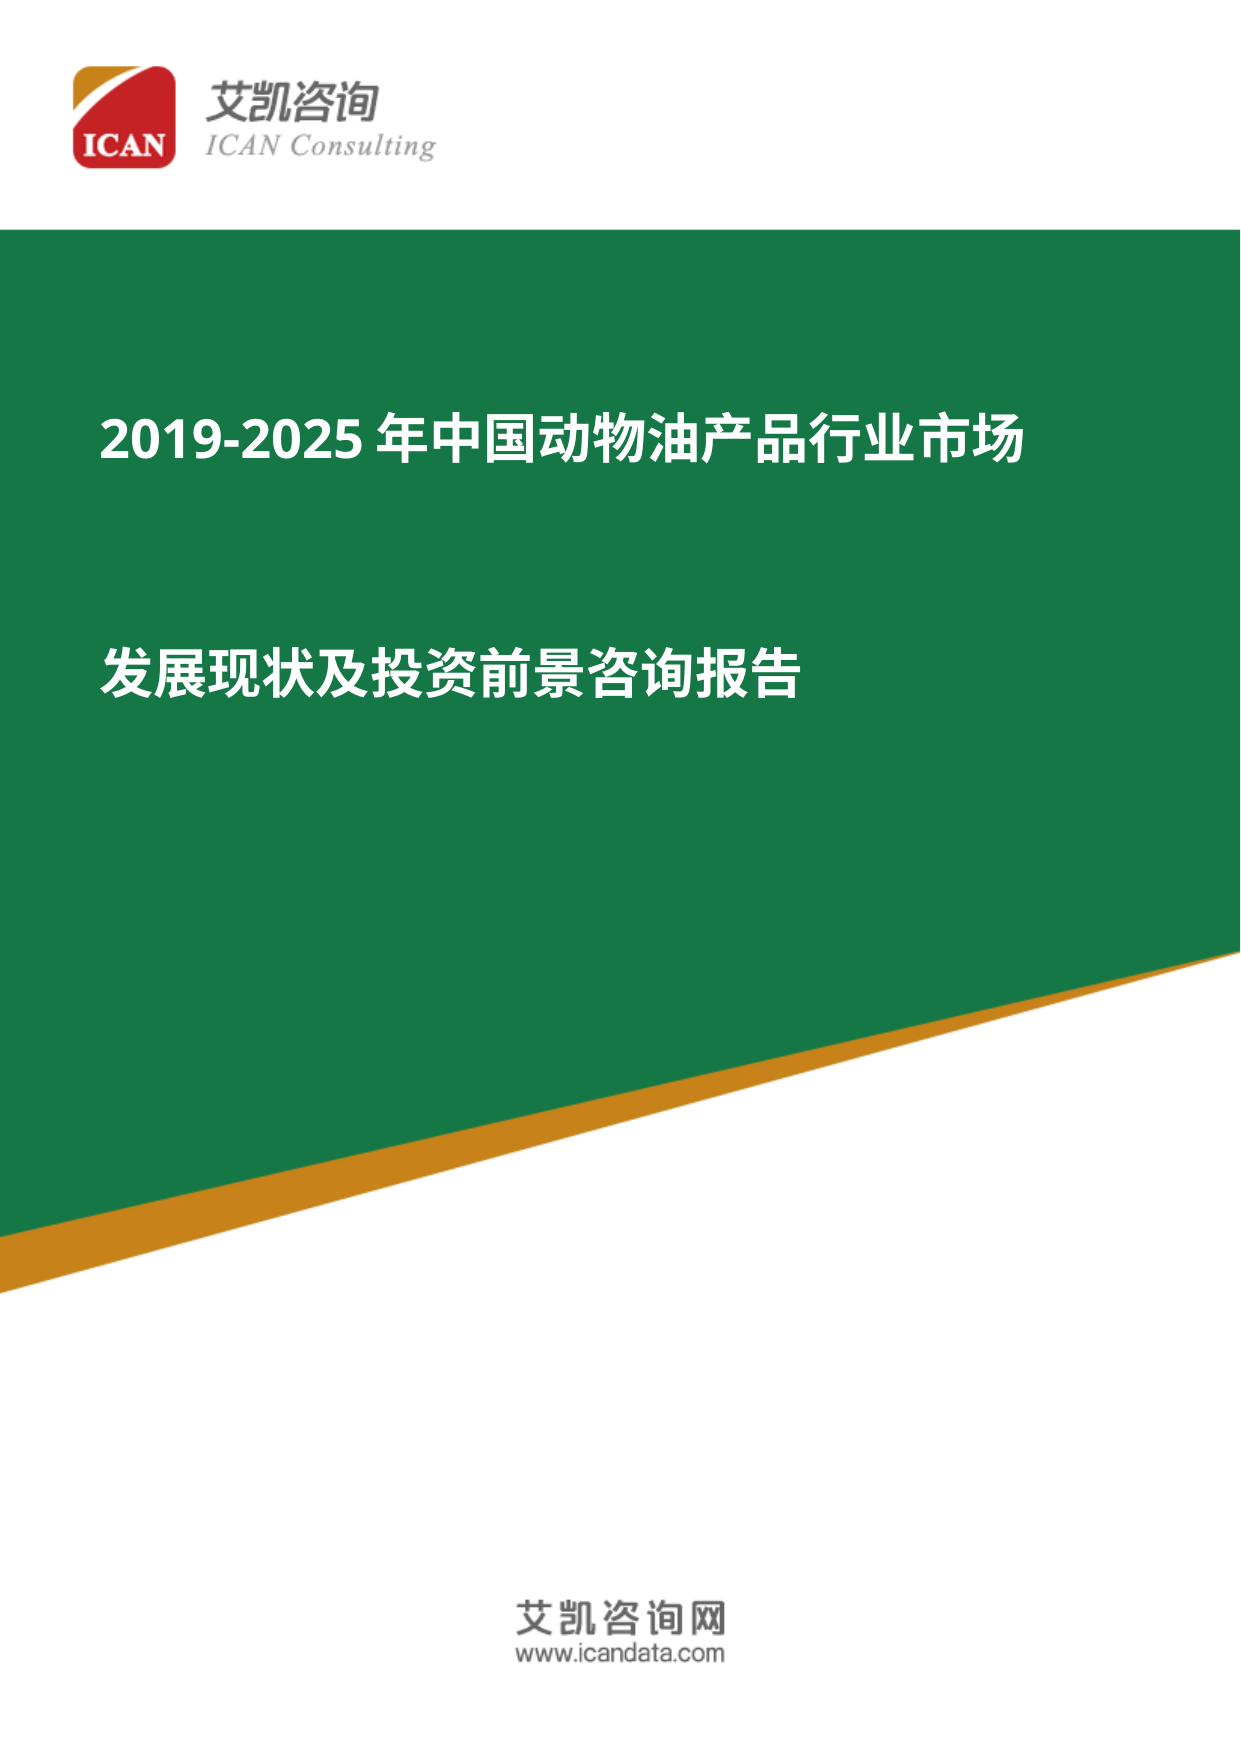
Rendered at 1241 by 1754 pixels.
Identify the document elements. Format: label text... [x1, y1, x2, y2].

picture [0, 5, 1241, 1754]
subtitle 2019-2025年中国动物油产品行业市场发展现状及投资前景咨询报告 [99, 386, 1053, 718]
